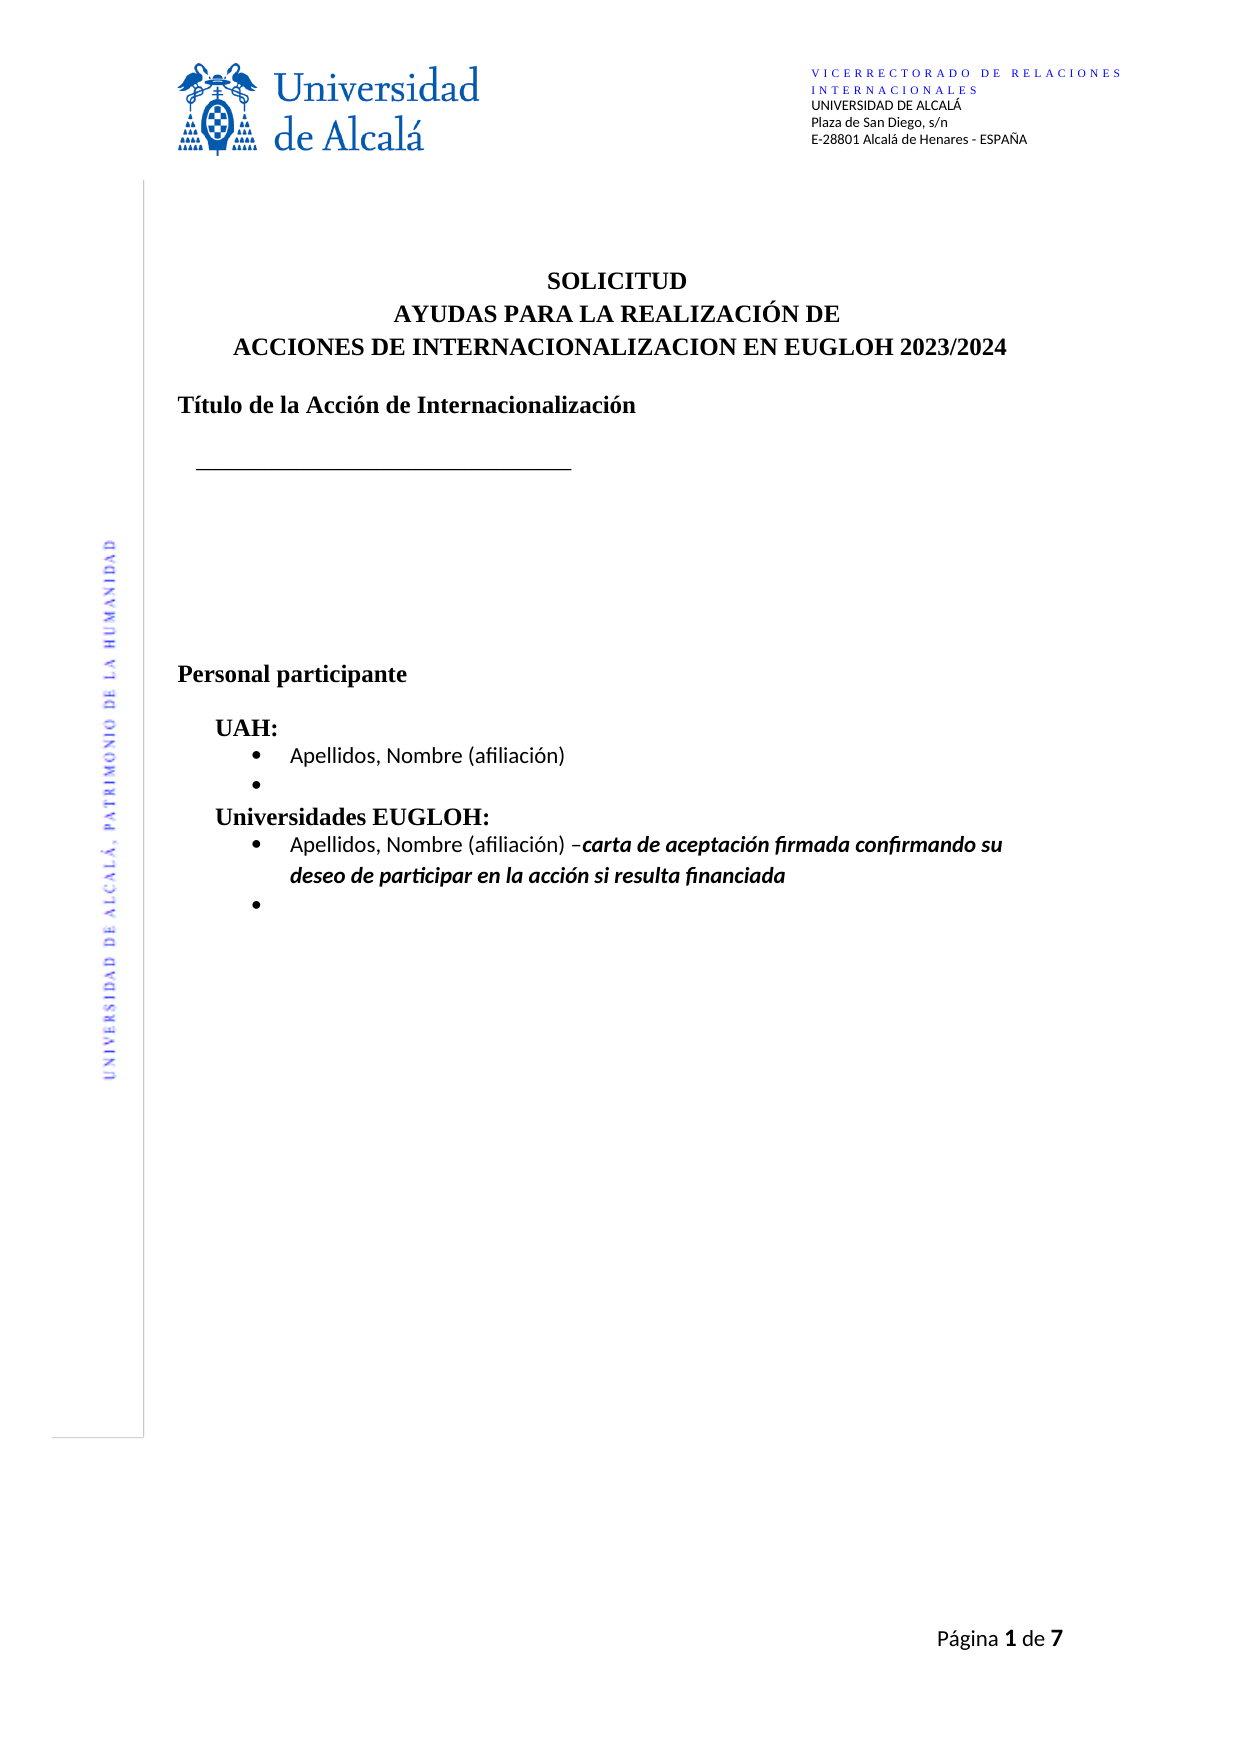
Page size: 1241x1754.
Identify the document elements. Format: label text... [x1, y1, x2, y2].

text ______________________________ [177, 444, 1063, 473]
picture [51, 180, 148, 1443]
text UAH: [215, 713, 1063, 741]
text SOLICITUD AYUDAS PARA LA REALIZACIÓN DE ACCIONES DE INTERNACIONALIZACION EN EUGLOH 2023/2024 [177, 266, 1063, 361]
subtitle Personal participante [177, 659, 1063, 688]
list Apellidos, Nombre (afiliación) [252, 741, 1063, 769]
text Universidades EUGLOH: [215, 802, 1063, 831]
subtitle Título de la Acción de Internacionalización [177, 390, 1063, 419]
list Apellidos, Nombre (afiliación) –carta de aceptación firmada confirmando su deseo de participar en la acción si resulta financiada [252, 831, 1063, 889]
